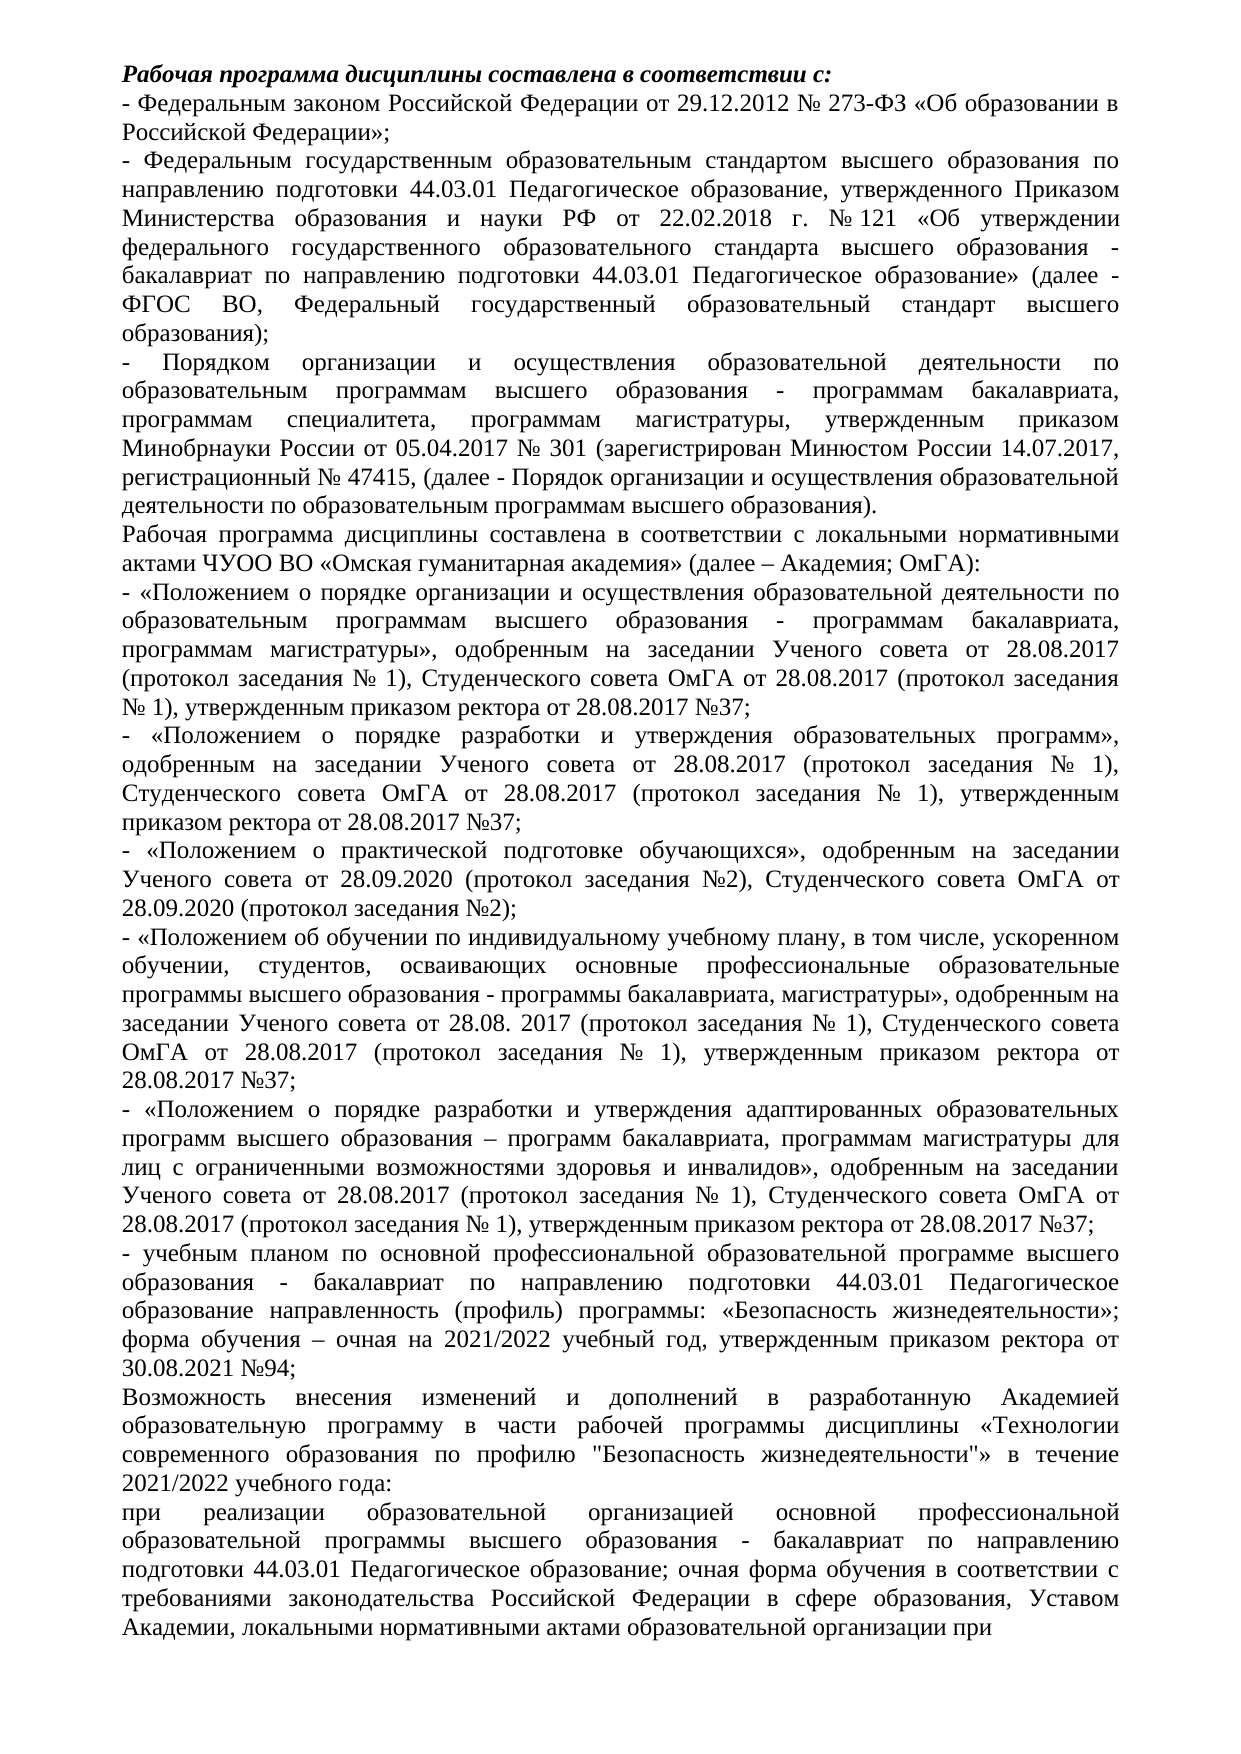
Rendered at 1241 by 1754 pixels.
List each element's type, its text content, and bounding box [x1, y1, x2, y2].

table_header Рабочая программа дисциплины составлена в соответствии с: [118, 59, 1124, 88]
table_cell - Федеральным законом Российской Федерации от 29.12.2012 № 273-ФЗ «Об образовании в Российской Федерации»; - Федеральным государственным образовательным стандартом высшего образования по направлению подготовки 44.03.01 Педагогическое образование, утвержденного Приказом Министерства образования и науки РФ от 22.02.2018 г. № 121 «Об утверждении федерального государственного образовательного стандарта высшего образования - бакалавриат по направлению подготовки 44.03.01 Педагогическое образование» (далее - ФГОС ВО, Федеральный государственный образовательный стандарт высшего образования); - Порядком организации и осуществления образовательной деятельности по образовательным программам высшего образования - программам бакалавриата, программам специалитета, программам магистратуры, утвержденным приказом Минобрнауки России от 05.04.2017 № 301 (зарегистрирован Минюстом России 14.07.2017, регистрационный № 47415, (далее - Порядок организации и осуществления образовательной деятельности по образовательным программам высшего образования). Рабочая программа дисциплины составлена в соответствии с локальными нормативными актами ЧУОО ВО «Омская гуманитарная академия» (далее – Академия; ОмГА): - «Положением о порядке организации и осуществления образовательной деятельности по образовательным программам высшего образования - программам бакалавриата, программам магистратуры», одобренным на заседании Ученого совета от 28.08.2017 (протокол заседания № 1), Студенческого совета ОмГА от 28.08.2017 (протокол заседания № 1), утвержденным приказом ректора от 28.08.2017 №37; - «Положением о порядке разработки и утверждения образовательных программ», одобренным на заседании Ученого совета от 28.08.2017 (протокол заседания № 1), Студенческого совета ОмГА от 28.08.2017 (протокол заседания № 1), утвержденным приказом ректора от 28.08.2017 №37; - «Положением о практической подготовке обучающихся», одобренным на заседании Ученого совета от 28.09.2020 (протокол заседания №2), Студенческого совета ОмГА от 28.09.2020 (протокол заседания №2); - «Положением об обучении по индивидуальному учебному плану, в том числе, ускоренном обучении, студентов, осваивающих основные профессиональные образовательные программы высшего образования - программы бакалавриата, магистратуры», одобренным на заседании Ученого совета от 28.08. 2017 (протокол заседания № 1), Студенческого совета ОмГА от 28.08.2017 (протокол заседания № 1), утвержденным приказом ректора от 28.08.2017 №37; - «Положением о порядке разработки и утверждения адаптированных образовательных программ высшего образования – программ бакалавриата, программам магистратуры для лиц с ограниченными возможностями здоровья и инвалидов», одобренным на заседании Ученого совета от 28.08.2017 (протокол заседания № 1), Студенческого совета ОмГА от 28.08.2017 (протокол заседания № 1), утвержденным приказом ректора от 28.08.2017 №37; - учебным планом по основной профессиональной образовательной программе высшего образования - бакалавриат по направлению подготовки 44.03.01 Педагогическое образование направленность (профиль) программы: «Безопасность жизнедеятельности»; форма обучения – очная на 2021/2022 учебный год, утвержденным приказом ректора от 30.08.2021 №94; Возможность внесения изменений и дополнений в разработанную Академией образовательную программу в части рабочей программы дисциплины «Технологии современного образования по профилю "Безопасность жизнедеятельности"» в течение 2021/2022 учебного года: при реализации образовательной организацией основной профессиональной образовательной программы высшего образования - бакалавриат по направлению подготовки 44.03.01 Педагогическое образование; очная форма обучения в соответствии с требованиями законодательства Российской Федерации в сфере образования, Уставом Академии, локальными нормативными актами образовательной организации при [118, 88, 1124, 1662]
